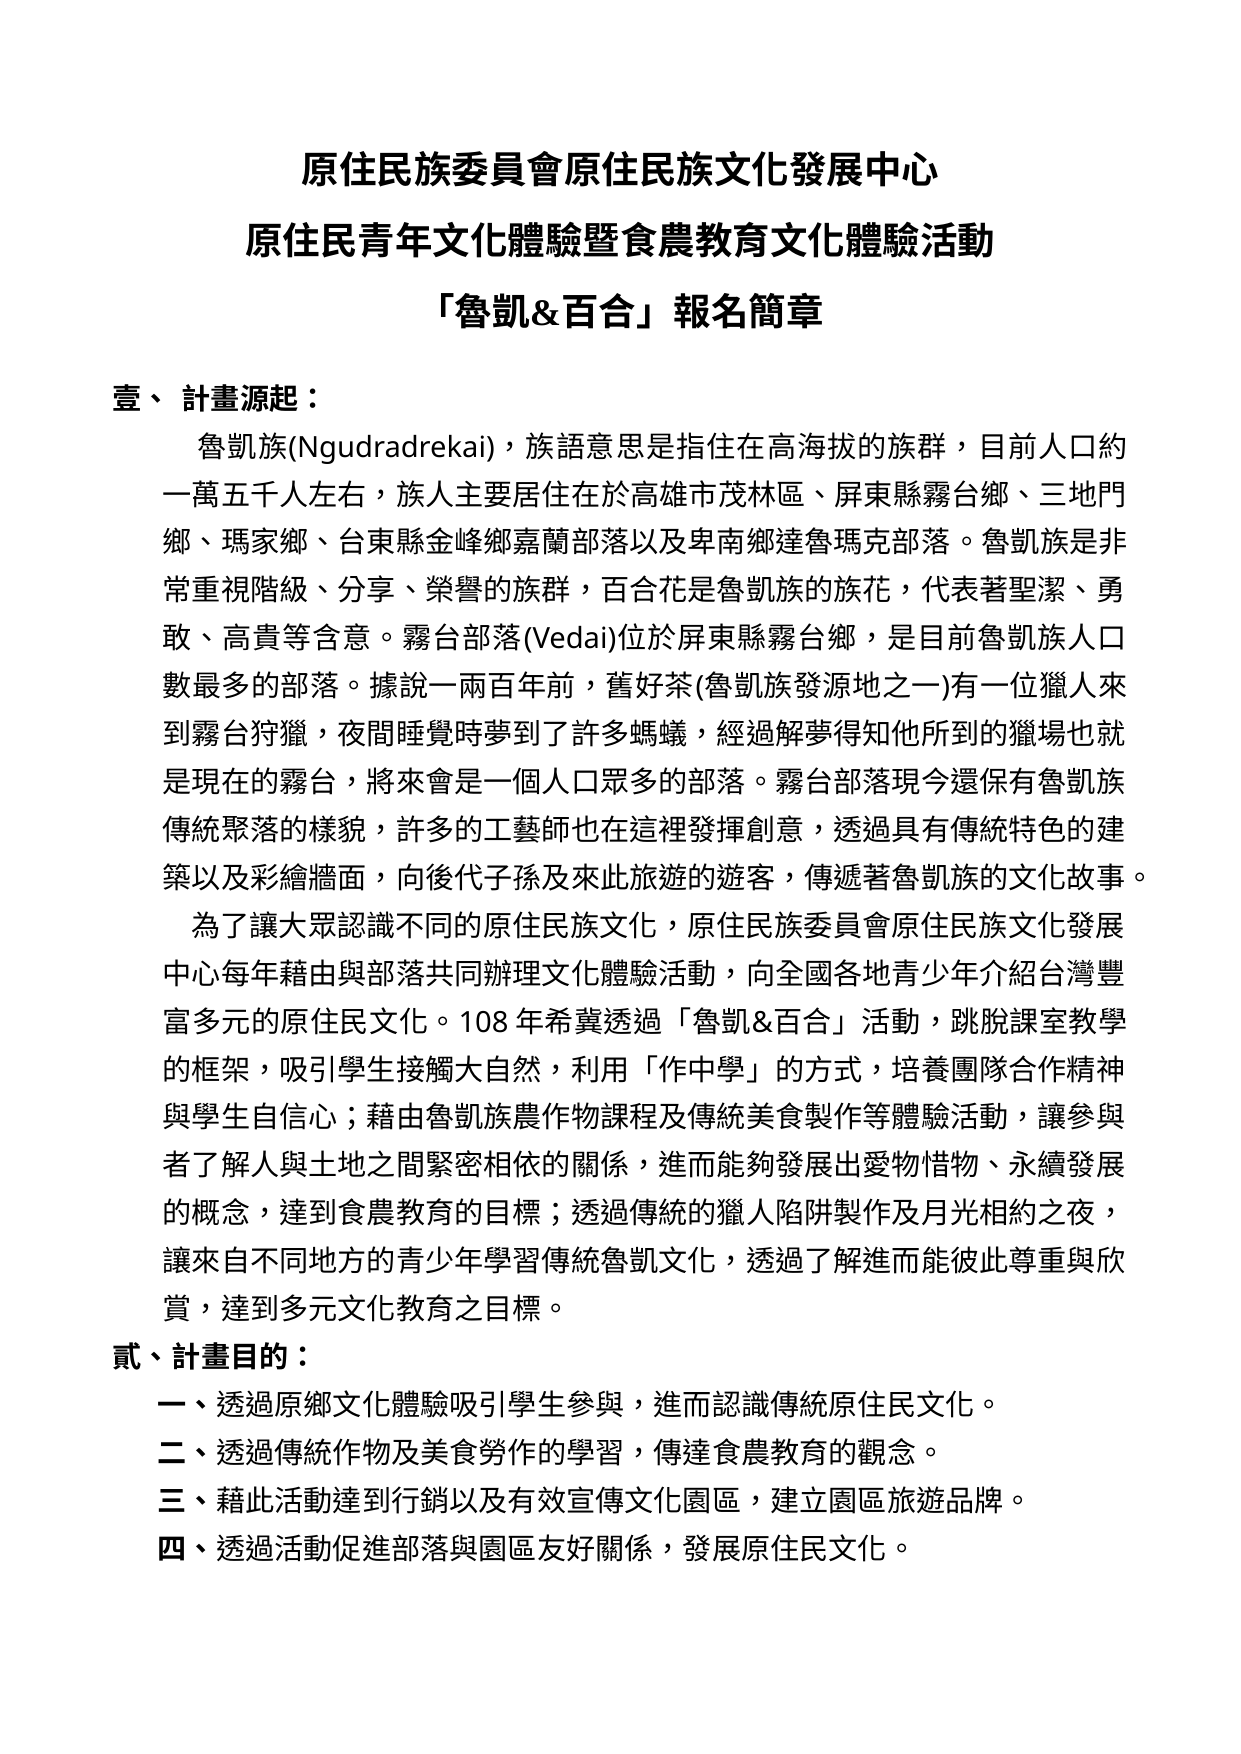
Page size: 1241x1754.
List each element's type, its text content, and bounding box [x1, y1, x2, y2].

list 藉此活動達到行銷以及有效宣傳文化園區，建立園區旅遊品牌。 [157, 1473, 1128, 1521]
text 魯凱族(Ngudradrekai)，族語意思是指住在高海拔的族群，目前人口約一萬五千人左右，族人主要居住在於高雄市茂林區、屏東縣霧台鄉、三地門鄉、瑪家鄉、台東縣金峰鄉嘉蘭部落以及卑南鄉達魯瑪克部落。魯凱族是非常重視階級、分享、榮譽的族群，百合花是魯凱族的族花，代表著聖潔、勇敢、高貴等含意。霧台部落(Vedai)位於屏東縣霧台鄉，是目前魯凱族人口數最多的部落。據說一兩百年前，舊好茶(魯凱族發源地之一)有一位獵人來到霧台狩獵，夜間睡覺時夢到了許多螞蟻，經過解夢得知他所到的獵場也就是現在的霧台，將來會是一個人口眾多的部落。霧台部落現今還保有魯凱族傳統聚落的樣貌，許多的工藝師也在這裡發揮創意，透過具有傳統特色的建築以及彩繪牆面，向後代子孫及來此旅遊的遊客，傳遞著魯凱族的文化故事。 [162, 419, 1128, 898]
text 原住民族委員會原住民族文化發展中心 [112, 150, 1128, 192]
text 原住民青年文化體驗暨食農教育文化體驗活動 [112, 221, 1128, 262]
list 透過原鄉文化體驗吸引學生參與，進而認識傳統原住民文化。 [157, 1377, 1128, 1425]
text 為了讓大眾認識不同的原住民族文化，原住民族委員會原住民族文化發展中心每年藉由與部落共同辦理文化體驗活動，向全國各地青少年介紹台灣豐富多元的原住民文化。108年希冀透過「魯凱&百合」活動，跳脫課室教學的框架，吸引學生接觸大自然，利用「作中學」的方式，培養團隊合作精神與學生自信心；藉由魯凱族農作物課程及傳統美食製作等體驗活動，讓參與者了解人與土地之間緊密相依的關係，進而能夠發展出愛物惜物、永續發展的概念，達到食農教育的目標；透過傳統的獵人陷阱製作及月光相約之夜，讓來自不同地方的青少年學習傳統魯凱文化，透過了解進而能彼此尊重與欣賞，達到多元文化教育之目標。 [162, 898, 1128, 1329]
text 「魯凱&百合」報名簡章 [112, 292, 1128, 333]
list 透過活動促進部落與園區友好關係，發展原住民文化。 [157, 1521, 1128, 1569]
list 透過傳統作物及美食勞作的學習，傳達食農教育的觀念。 [157, 1425, 1128, 1473]
list 計畫源起： [112, 371, 1128, 419]
list 計畫目的： [112, 1329, 1128, 1377]
